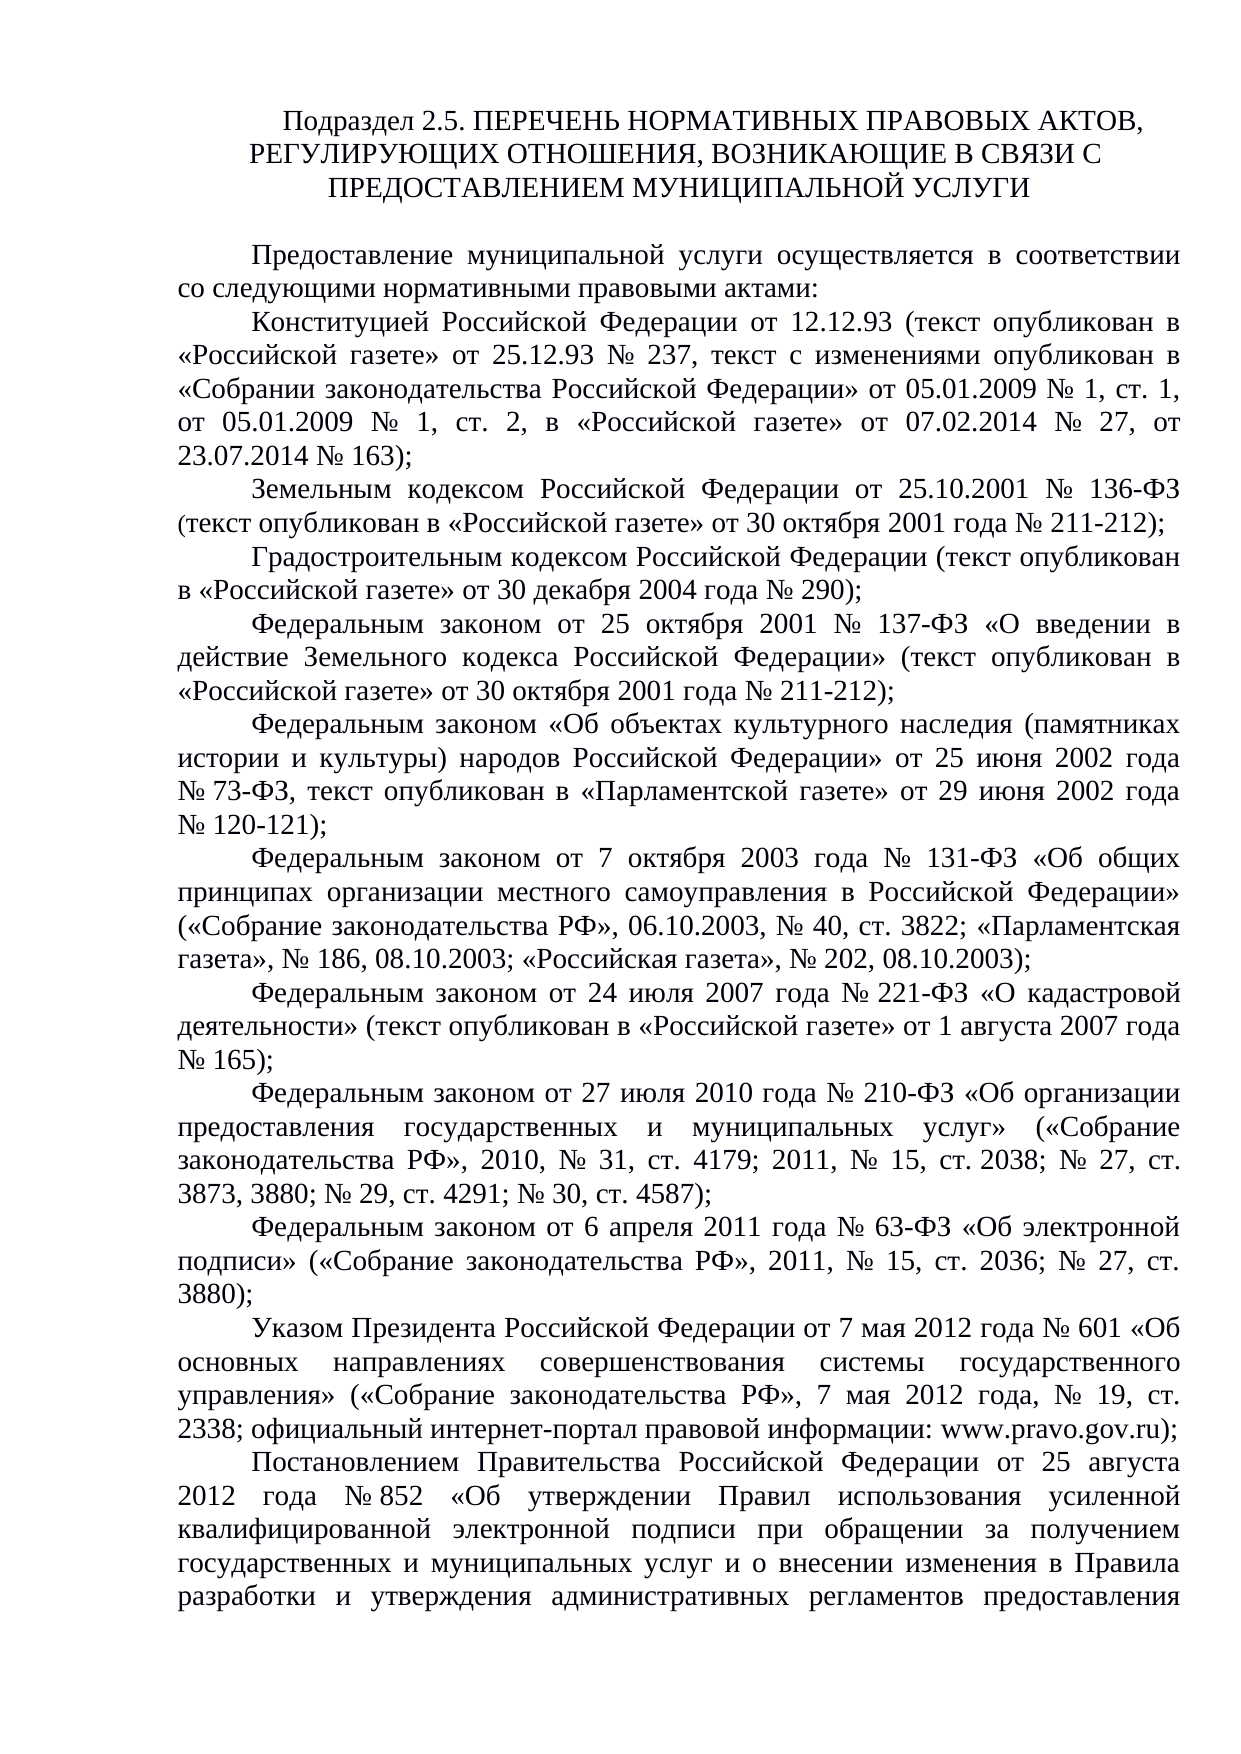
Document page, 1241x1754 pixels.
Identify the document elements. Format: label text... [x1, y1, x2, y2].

text Градостроительным кодексом Российской Федерации (текст опубликован в «Российской газете» от 30 декабря 2004 года № 290); [177, 539, 1181, 606]
text Федеральным законом от 27 июля 2010 года № 210-ФЗ «Об организации предоставления государственных и муниципальных услуг» («Собрание законодательства РФ», 2010, № 31, ст. 4179; 2011, № 15, ст. 2038; № 27, ст. 3873, 3880; № 29, ст. 4291; № 30, ст. 4587); [177, 1075, 1181, 1209]
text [177, 1444, 1181, 1612]
text Федеральным законом от 6 апреля 2011 года № 63-ФЗ «Об электронной подписи» («Собрание законодательства РФ», 2011, № 15, ст. 2036; № 27, ст. 3880); [177, 1209, 1181, 1310]
text Федеральным законом от 24 июля 2007 года № 221-ФЗ «О кадастровой деятельности» (текст опубликован в «Российской газете» от 1 августа 2007 года № 165); [177, 975, 1181, 1075]
text Федеральным законом от 7 октября 2003 года № 131-ФЗ «Об общих принципах организации местного самоуправления в Российской Федерации» («Собрание законодательства РФ», 06.10.2003, № 40, ст. 3822; «Парламентская газета», № 186, 08.10.2003; «Российская газета», № 202, 08.10.2003); [177, 841, 1181, 975]
text Федеральным законом от 25 октября 2001 № 137-ФЗ «О введении в действие Земельного кодекса Российской Федерации» (текст опубликован в «Российской газете» от 30 октября 2001 года № 211-212); [177, 606, 1181, 706]
text Земельным кодексом Российской Федерации от 25.10.2001 № 136-ФЗ (текст опубликован в «Российской газете» от 30 октября 2001 года № 211-212); [177, 472, 1181, 539]
text Указом Президента Российской Федерации от 7 мая 2012 года № 601 «Об основных направлениях совершенствования системы государственного управления» («Собрание законодательства РФ», 7 мая 2012 года, № 19, ст. 2338; официальный интернет-портал правовой информации: www.pravo.gov.ru); [177, 1310, 1181, 1444]
text Подраздел 2.5. ПЕРЕЧЕНЬ НОРМАТИВНЫХ ПРАВОВЫХ АКТОВ, РЕГУЛИРУЮЩИХ ОТНОШЕНИЯ, ВОЗНИКАЮЩИЕ В СВЯЗИ С ПРЕДОСТАВЛЕНИЕМ МУНИЦИПАЛЬНОЙ УСЛУГИ [177, 103, 1181, 203]
text Предоставление муниципальной услуги осуществляется в соответствии со следующими нормативными правовыми актами: [177, 237, 1181, 304]
text Федеральным законом «Об объектах культурного наследия (памятниках истории и культуры) народов Российской Федерации» от 25 июня 2002 года № 73-ФЗ, текст опубликован в «Парламентской газете» от 29 июня 2002 года № 120-121); [177, 706, 1181, 841]
text Конституцией Российской Федерации от 12.12.93 (текст опубликован в «Российской газете» от 25.12.93 № 237, текст с изменениями опубликован в «Собрании законодательства Российской Федерации» от 05.01.2009 № 1, ст. 1, от 05.01.2009 № 1, ст. 2, в «Российской газете» от 07.02.2014 № 27, от 23.07.2014 № 163); [177, 304, 1181, 472]
